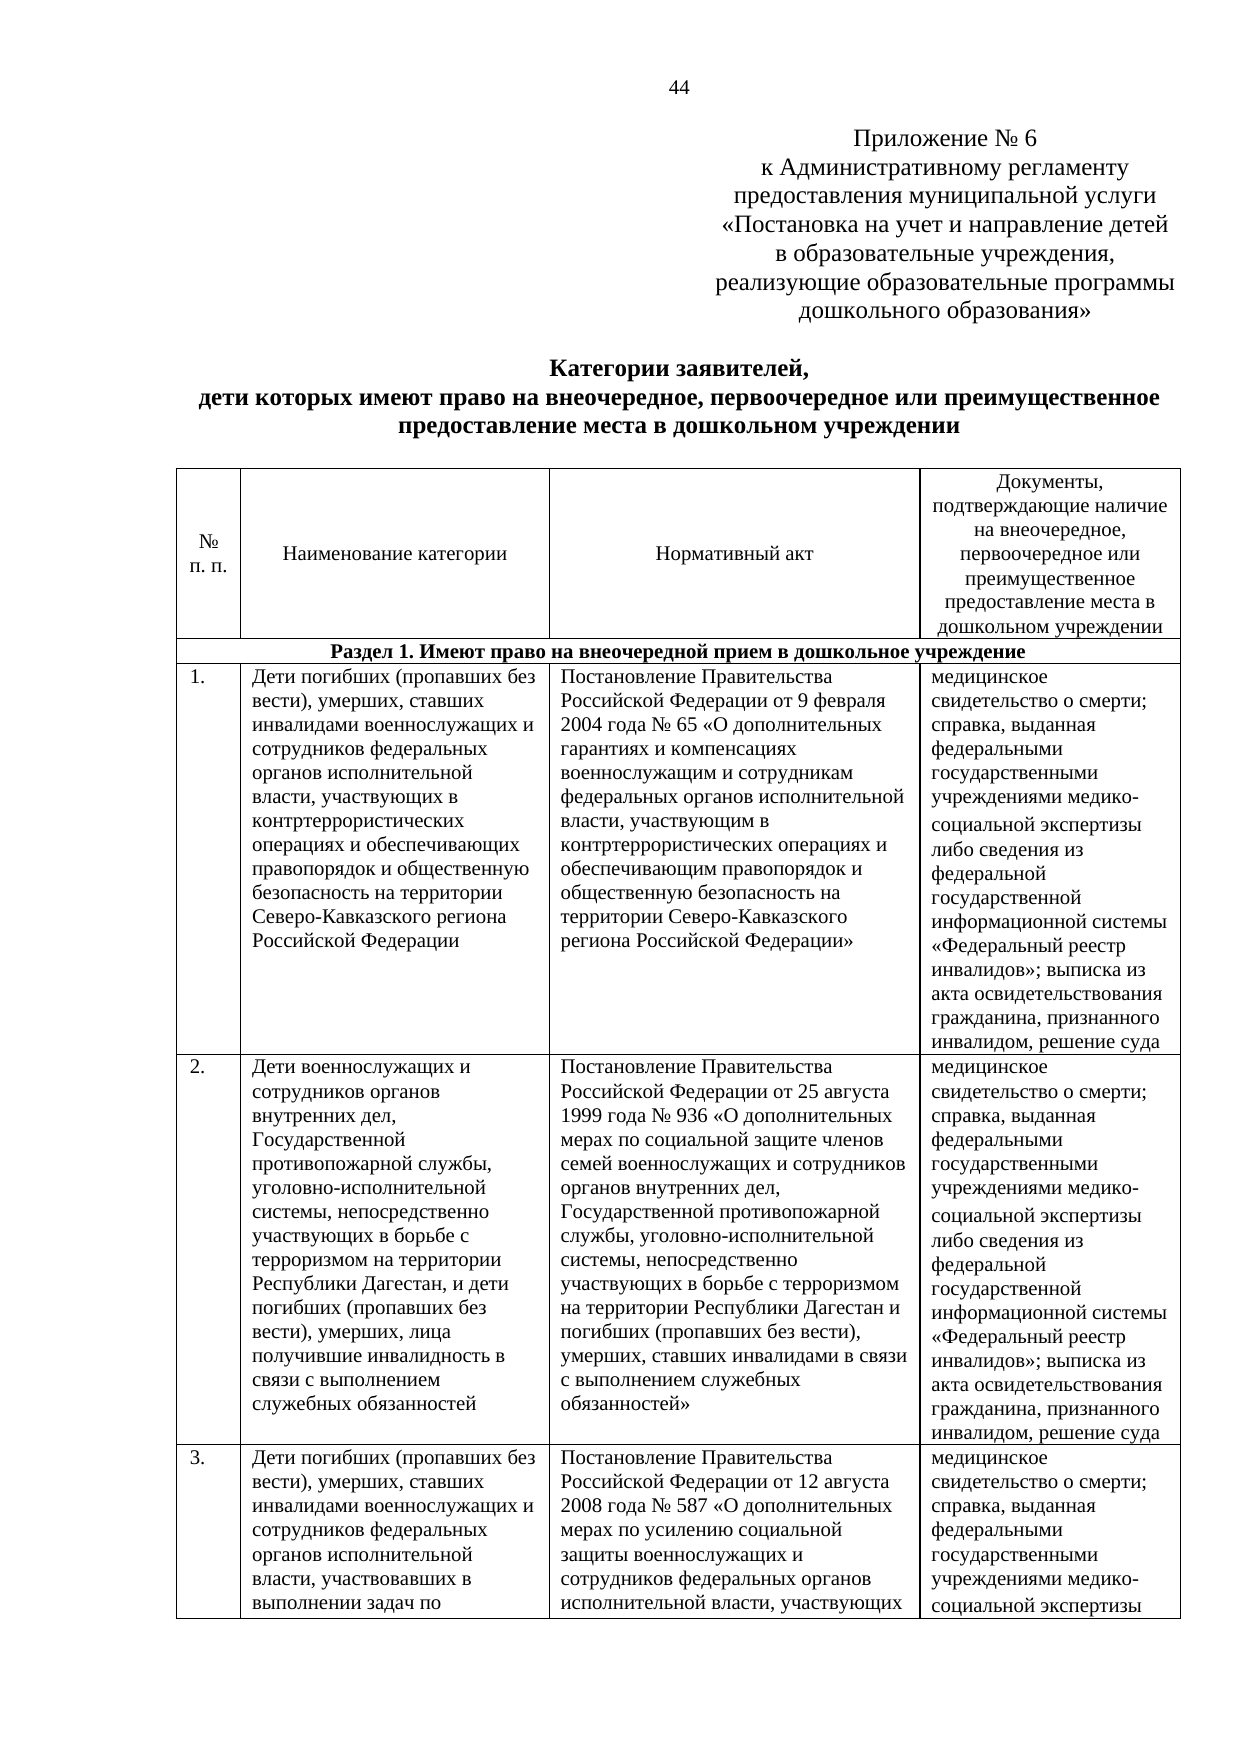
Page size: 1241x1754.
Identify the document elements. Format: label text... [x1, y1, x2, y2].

text в образовательные учреждения, реализующие образовательные программы дошкольного образования» [709, 238, 1181, 324]
text Приложение № 6 [709, 123, 1181, 152]
text дети которых имеют право на внеочередное, первоочередное или преимущественное предоставление места в дошкольном учреждении [177, 382, 1181, 439]
table_cell [177, 664, 240, 1053]
table_cell Дети военнослужащих и сотрудников органов внутренних дел, Государственной противопожарной службы, уголовно-исполнительной системы, непосредственно участвующих в борьбе с терроризмом на территории Республики Дагестан, и дети погибших (пропавших без вести), умерших, лица получившие инвалидность в связи с выполнением служебных обязанностей [241, 1055, 549, 1444]
text предоставления муниципальной услуги «Постановка на учет и направление детей [709, 181, 1181, 238]
table_header Документы, подтверждающие наличие на внеочередное, первоочередное или преимущественное предоставление места в дошкольном учреждении [921, 469, 1180, 638]
table_cell Дети погибших (пропавших без вести), умерших, ставших инвалидами военнослужащих и сотрудников федеральных органов исполнительной власти, участвующих в контртеррористических операциях и обеспечивающих правопорядок и общественную безопасность на территории Северо-Кавказского региона Российской Федерации [241, 664, 549, 1053]
table_header Наименование категории [241, 469, 549, 638]
table_header № п. п. [177, 469, 240, 638]
table_cell [177, 1445, 240, 1618]
table_cell Постановление Правительства Российской Федерации от 25 августа 1999 года № 936 «О дополнительных мерах по социальной защите членов семей военнослужащих и сотрудников органов внутренних дел, Государственной противопожарной службы, уголовно-исполнительной системы, непосредственно участвующих в борьбе с терроризмом на территории Республики Дагестан и погибших (пропавших без вести), умерших, ставших инвалидами в связи с выполнением служебных обязанностей» [550, 1055, 919, 1444]
table_cell [177, 1055, 240, 1444]
table_header Нормативный акт [550, 469, 919, 638]
text к Административному регламенту [709, 152, 1181, 181]
table_cell Раздел 1. Имеют право на внеочередной прием в дошкольное учреждение [177, 639, 1180, 663]
text Категории заявителей, [177, 353, 1181, 382]
table_cell Постановление Правительства Российской Федерации от 9 февраля 2004 года № 65 «О дополнительных гарантиях и компенсациях военнослужащим и сотрудникам федеральных органов исполнительной власти, участвующим в контртеррористических операциях и обеспечивающим правопорядок и общественную безопасность на территории Северо-Кавказского региона Российской Федерации» [550, 664, 919, 1053]
